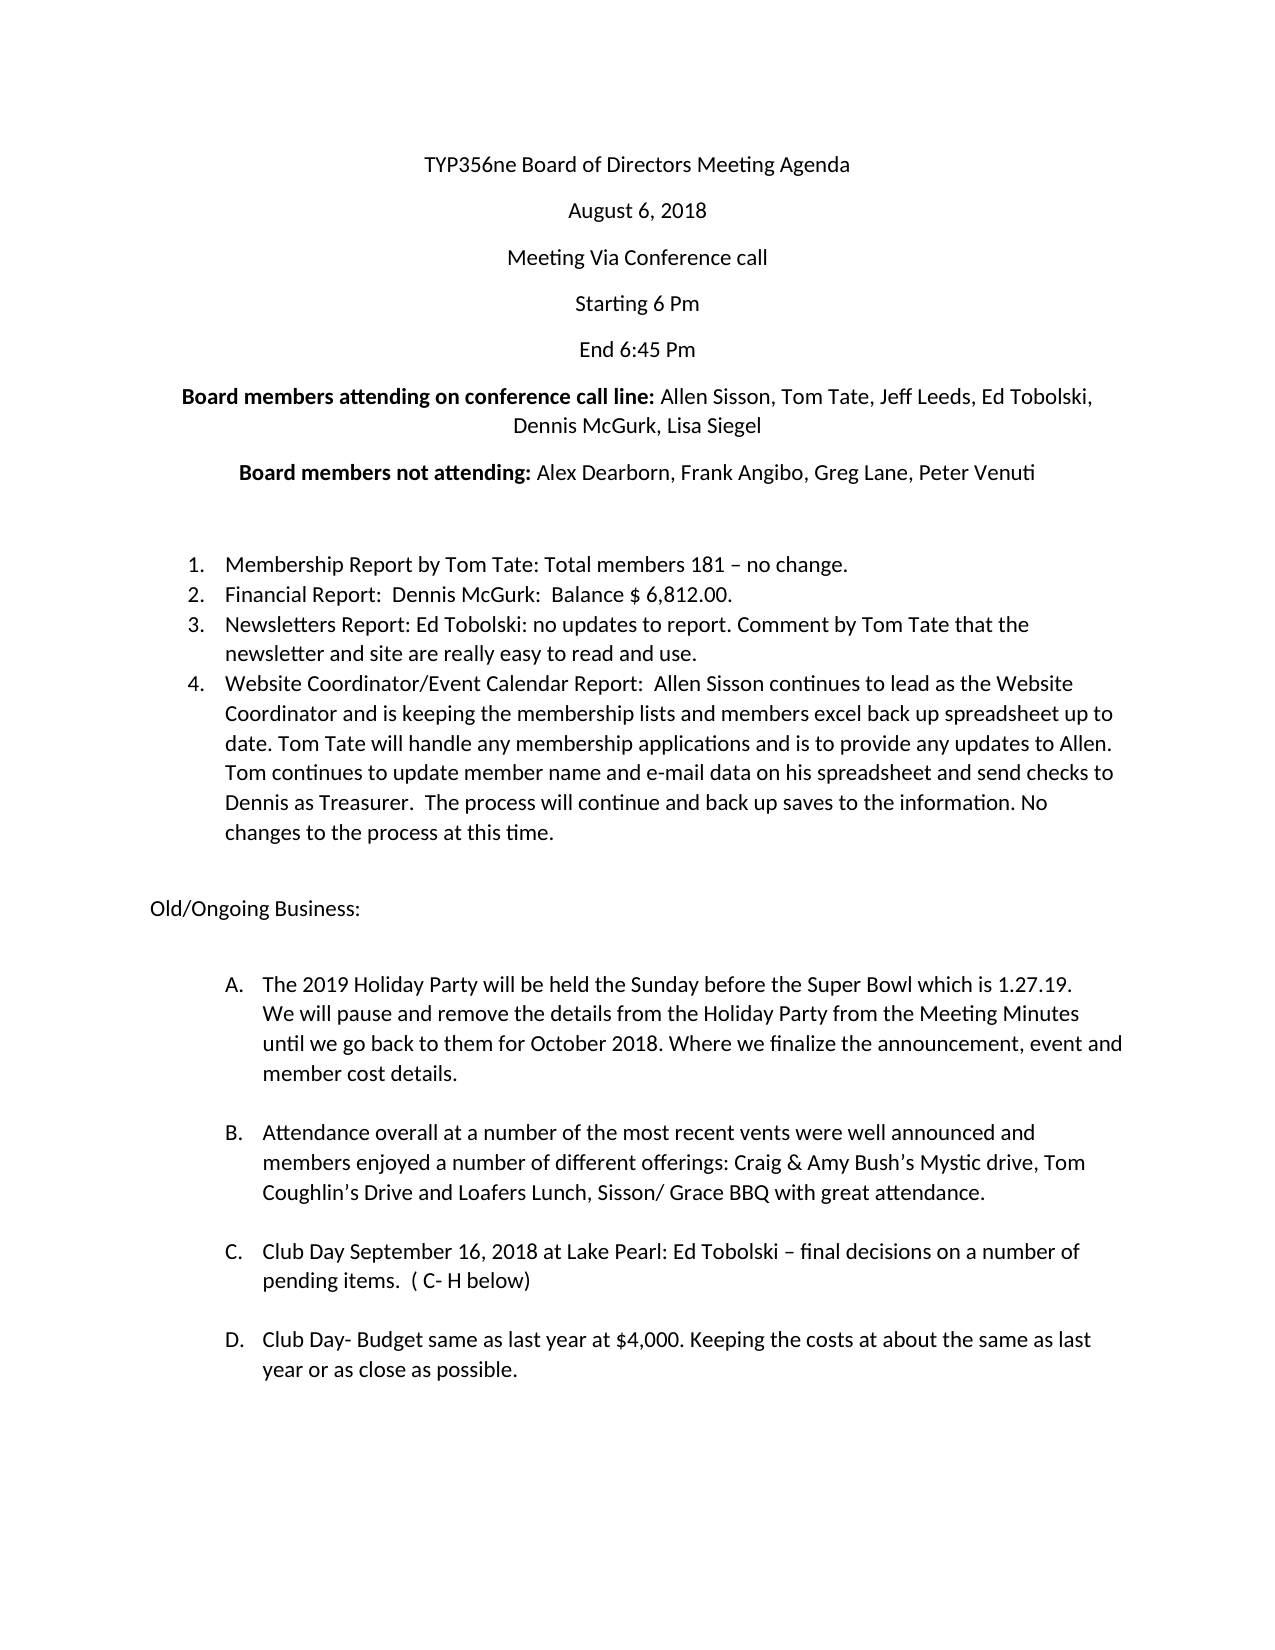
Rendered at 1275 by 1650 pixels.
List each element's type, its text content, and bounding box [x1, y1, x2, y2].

list Attendance overall at a number of the most recent vents were well announced and members enjoyed a number of different offerings: Craig & Amy Bush’s Mystic drive, Tom Coughlin’s Drive and Loafers Lunch, Sisson/ Grace BBQ with great attendance. [225, 1118, 1125, 1206]
text Starting 6 Pm [150, 289, 1125, 317]
list Membership Report by Tom Tate: Total members 181 – no change. [187, 551, 1125, 578]
list Website Coordinator/Event Calendar Report: Allen Sisson continues to lead as the Website Coordinator and is keeping the membership lists and members excel back up spreadsheet up to date. Tom Tate will handle any membership applications and is to provide any updates to Allen. Tom continues to update member name and e-mail data on his spreadsheet and send checks to Dennis as Treasurer. The process will continue and back up saves to the information. No changes to the process at this time. [187, 669, 1125, 846]
list Newsletters Report: Ed Tobolski: no updates to report. Comment by Tom Tate that the newsletter and site are really easy to read and use. [187, 610, 1125, 668]
list Club Day September 16, 2018 at Lake Pearl: Ed Tobolski – final decisions on a number of pending items. ( C- H below) [225, 1237, 1125, 1294]
list The 2019 Holiday Party will be held the Sunday before the Super Bowl which is 1.27.19. [225, 970, 1125, 998]
text August 6, 2018 [150, 196, 1125, 224]
text Board members attending on conference call line: Allen Sisson, Tom Tate, Jeff Leeds, Ed Tobolski, Dennis McGurk, Lisa Siegel [150, 382, 1125, 439]
list Financial Report: Dennis McGurk: Balance $ 6,812.00. [187, 580, 1125, 608]
text End 6:45 Pm [150, 335, 1125, 363]
list Club Day- Budget same as last year at $4,000. Keeping the costs at about the same as last year or as close as possible. [225, 1325, 1125, 1383]
text Board members not attending: Alex Dearborn, Frank Angibo, Greg Lane, Peter Venuti [150, 458, 1125, 486]
text TYP356ne Board of Directors Meeting Agenda [150, 150, 1125, 178]
text Meeting Via Conference call [150, 243, 1125, 271]
list We will pause and remove the details from the Holiday Party from the Meeting Minutes until we go back to them for October 2018. Where we finalize the announcement, event and member cost details. [262, 999, 1125, 1087]
text Old/Ongoing Business: [150, 894, 1125, 922]
